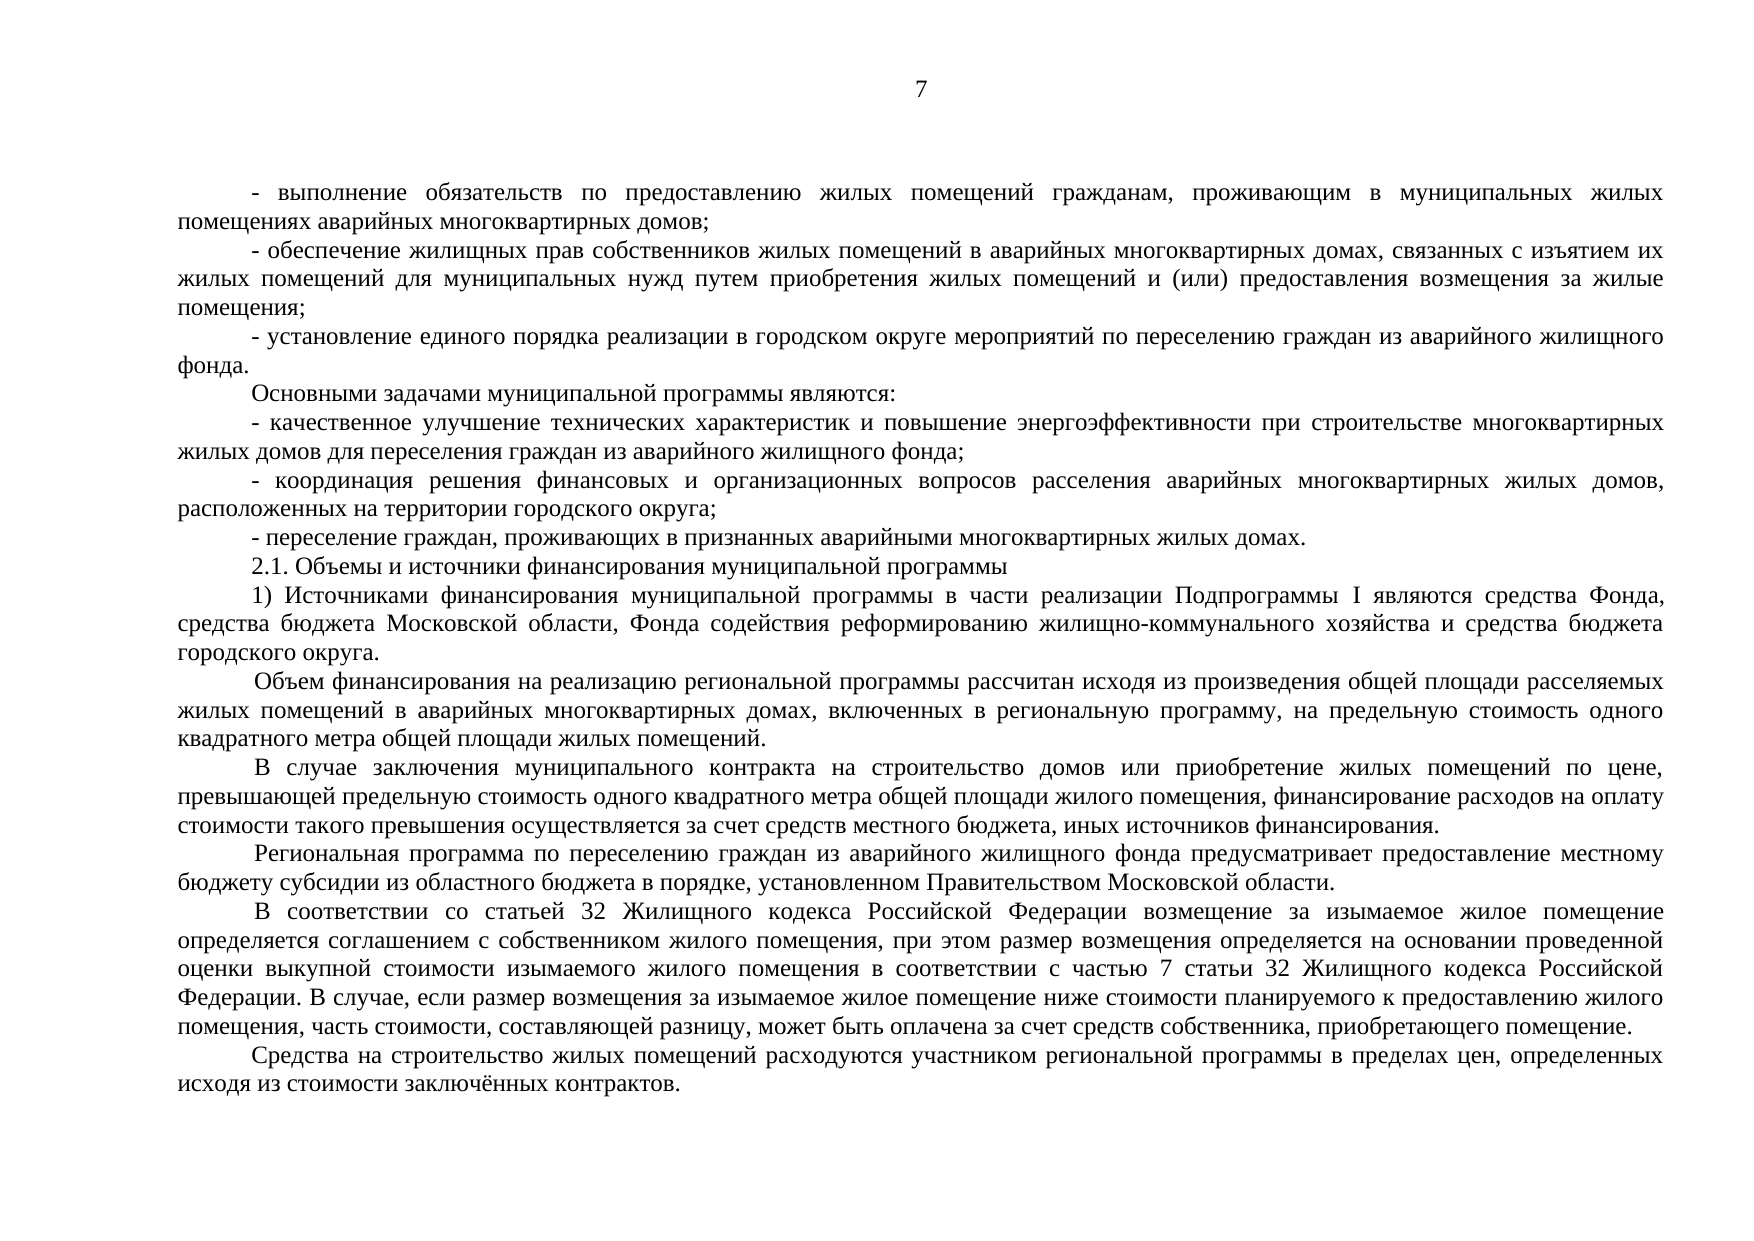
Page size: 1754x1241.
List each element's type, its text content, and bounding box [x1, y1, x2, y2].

text Объем финансирования на реализацию региональной программы рассчитан исходя из произведения общей площади расселяемых жилых помещений в аварийных многоквартирных домах, включенных в региональную программу, на предельную стоимость одного квадратного метра общей площади жилых помещений. [177, 666, 1665, 752]
text - обеспечение жилищных прав собственников жилых помещений в аварийных многоквартирных домах, связанных с изъятием их жилых помещений для муниципальных нужд путем приобретения жилых помещений и (или) предоставления возмещения за жилые помещения; [177, 235, 1665, 321]
text 2.1. Объемы и источники финансирования муниципальной программы [177, 551, 1665, 580]
text - установление единого порядка реализации в городском округе мероприятий по переселению граждан из аварийного жилищного фонда. [177, 321, 1665, 378]
text В соответствии со статьей 32 Жилищного кодекса Российской Федерации возмещение за изымаемое жилое помещение определяется соглашением с собственником жилого помещения, при этом размер возмещения определяется на основании проведенной оценки выкупной стоимости изымаемого жилого помещения в соответствии с частью 7 статьи 32 Жилищного кодекса Российской Федерации. В случае, если размер возмещения за изымаемое жилое помещение ниже стоимости планируемого к предоставлению жилого помещения, часть стоимости, составляющей разницу, может быть оплачена за счет средств собственника, приобретающего помещение. [177, 896, 1665, 1040]
text - координация решения финансовых и организационных вопросов расселения аварийных многоквартирных жилых домов, расположенных на территории городского округа; [177, 465, 1665, 522]
text - переселение граждан, проживающих в признанных аварийными многоквартирных жилых домах. [177, 522, 1665, 551]
text 1) Источниками финансирования муниципальной программы в части реализации Подпрограммы I являются средства Фонда, средства бюджета Московской области, Фонда содействия реформированию жилищно-коммунального хозяйства и средства бюджета городского округа. [177, 580, 1665, 666]
text - качественное улучшение технических характеристик и повышение энергоэффективности при строительстве многоквартирных жилых домов для переселения граждан из аварийного жилищного фонда; [177, 407, 1665, 465]
text Региональная программа по переселению граждан из аварийного жилищного фонда предусматривает предоставление местному бюджету субсидии из областного бюджета в порядке, установленном Правительством Московской области. [177, 838, 1665, 896]
text - выполнение обязательств по предоставлению жилых помещений гражданам, проживающим в муниципальных жилых помещениях аварийных многоквартирных домов; [177, 177, 1665, 235]
text В случае заключения муниципального контракта на строительство домов или приобретение жилых помещений по цене, превышающей предельную стоимость одного квадратного метра общей площади жилого помещения, финансирование расходов на оплату стоимости такого превышения осуществляется за счет средств местного бюджета, иных источников финансирования. [177, 752, 1665, 838]
text Средства на строительство жилых помещений расходуются участником региональной программы в пределах цен, определенных исходя из стоимости заключённых контрактов. [177, 1040, 1665, 1097]
text Основными задачами муниципальной программы являются: [177, 378, 1665, 407]
